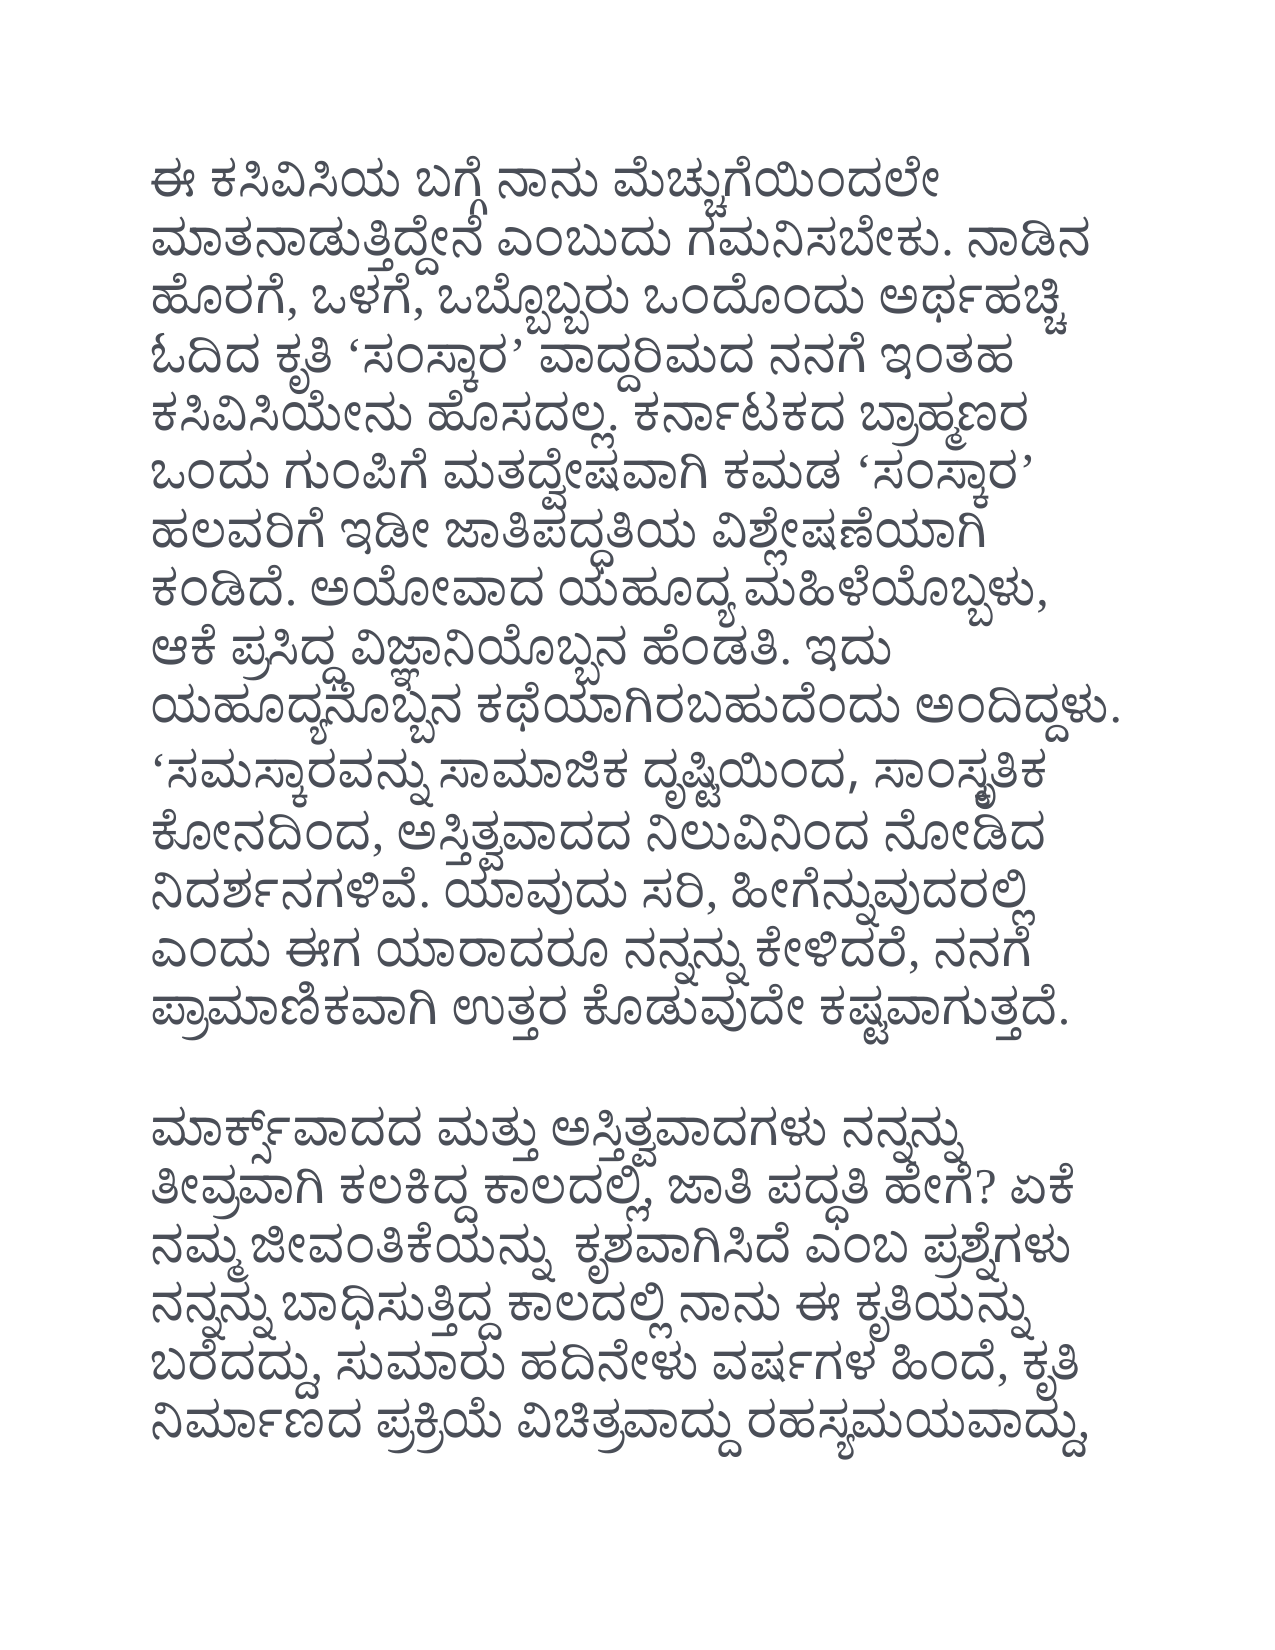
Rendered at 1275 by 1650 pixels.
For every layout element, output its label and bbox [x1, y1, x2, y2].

text [150, 1099, 1125, 1449]
text [150, 150, 1125, 1036]
